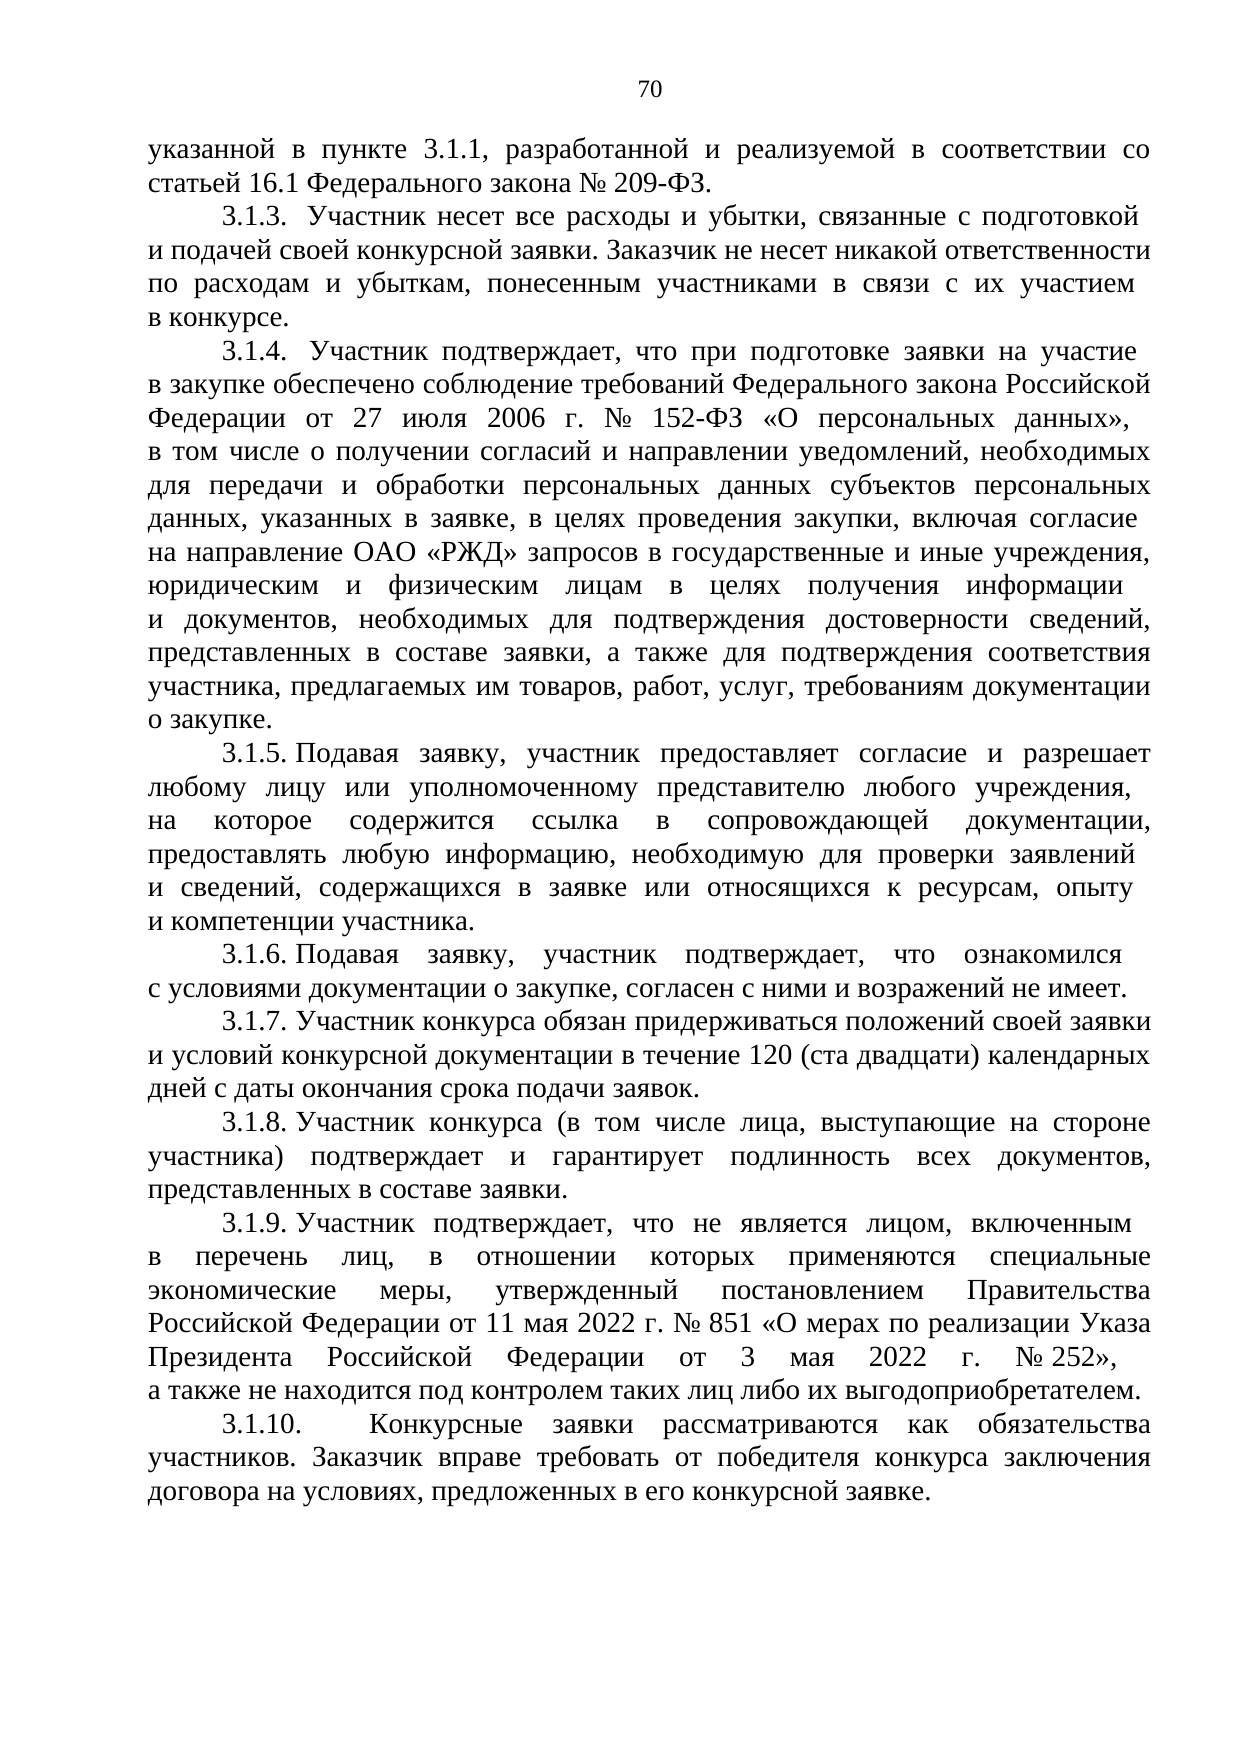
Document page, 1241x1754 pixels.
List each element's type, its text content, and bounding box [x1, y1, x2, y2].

list Участник конкурса обязан придерживаться положений своей заявки и условий конкурсной документации в течение 120 (ста двадцати) календарных дней с даты окончания срока подачи заявок. [148, 1003, 1152, 1104]
list Участник подтверждает, что не является лицом, включенным в перечень лиц, в отношении которых применяются специальные экономические меры, утвержденный постановлением Правительства Российской Федерации от 11 мая 2022 г. № 851 «О мерах по реализации Указа Президента Российской Федерации от 3 мая 2022 г. № 252», а также не находится под контролем таких лиц либо их выгодоприобретателем. [148, 1205, 1152, 1406]
list Конкурсные заявки рассматриваются как обязательства участников. Заказчик вправе требовать от победителя конкурса заключения договора на условиях, предложенных в его конкурсной заявке. [148, 1406, 1152, 1507]
list Подавая заявку, участник предоставляет согласие и разрешает любому лицу или уполномоченному представителю любого учреждения, на которое содержится ссылка в сопровождающей документации, предоставлять любую информацию, необходимую для проверки заявлений и сведений, содержащихся в заявке или относящихся к ресурсам, опыту и компетенции участника. [148, 735, 1152, 936]
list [148, 131, 1152, 198]
list Участник подтверждает, что при подготовке заявки на участие в закупке обеспечено соблюдение требований Федерального закона Российской Федерации от 27 июля 2006 г. № 152-ФЗ «О персональных данных», в том числе о получении согласий и направлении уведомлений, необходимых для передачи и обработки персональных данных субъектов персональных данных, указанных в заявке, в целях проведения закупки, включая согласие на направление ОАО «РЖД» запросов в государственные и иные учреждения, юридическим и физическим лицам в целях получения информации и документов, необходимых для подтверждения достоверности сведений, представленных в составе заявки, а также для подтверждения соответствия участника, предлагаемых им товаров, работ, услуг, требованиям документации о закупке. [148, 333, 1152, 735]
list Участник несет все расходы и убытки, связанные с подготовкой и подачей своей конкурсной заявки. Заказчик не несет никакой ответственности по расходам и убыткам, понесенным участниками в связи с их участием в конкурсе. [148, 198, 1152, 333]
list Подавая заявку, участник подтверждает, что ознакомился с условиями документации о закупке, согласен с ними и возражений не имеет. [148, 936, 1152, 1003]
list Участник конкурса (в том числе лица, выступающие на стороне участника) подтверждает и гарантирует подлинность всех документов, представленных в составе заявки. [148, 1104, 1152, 1205]
